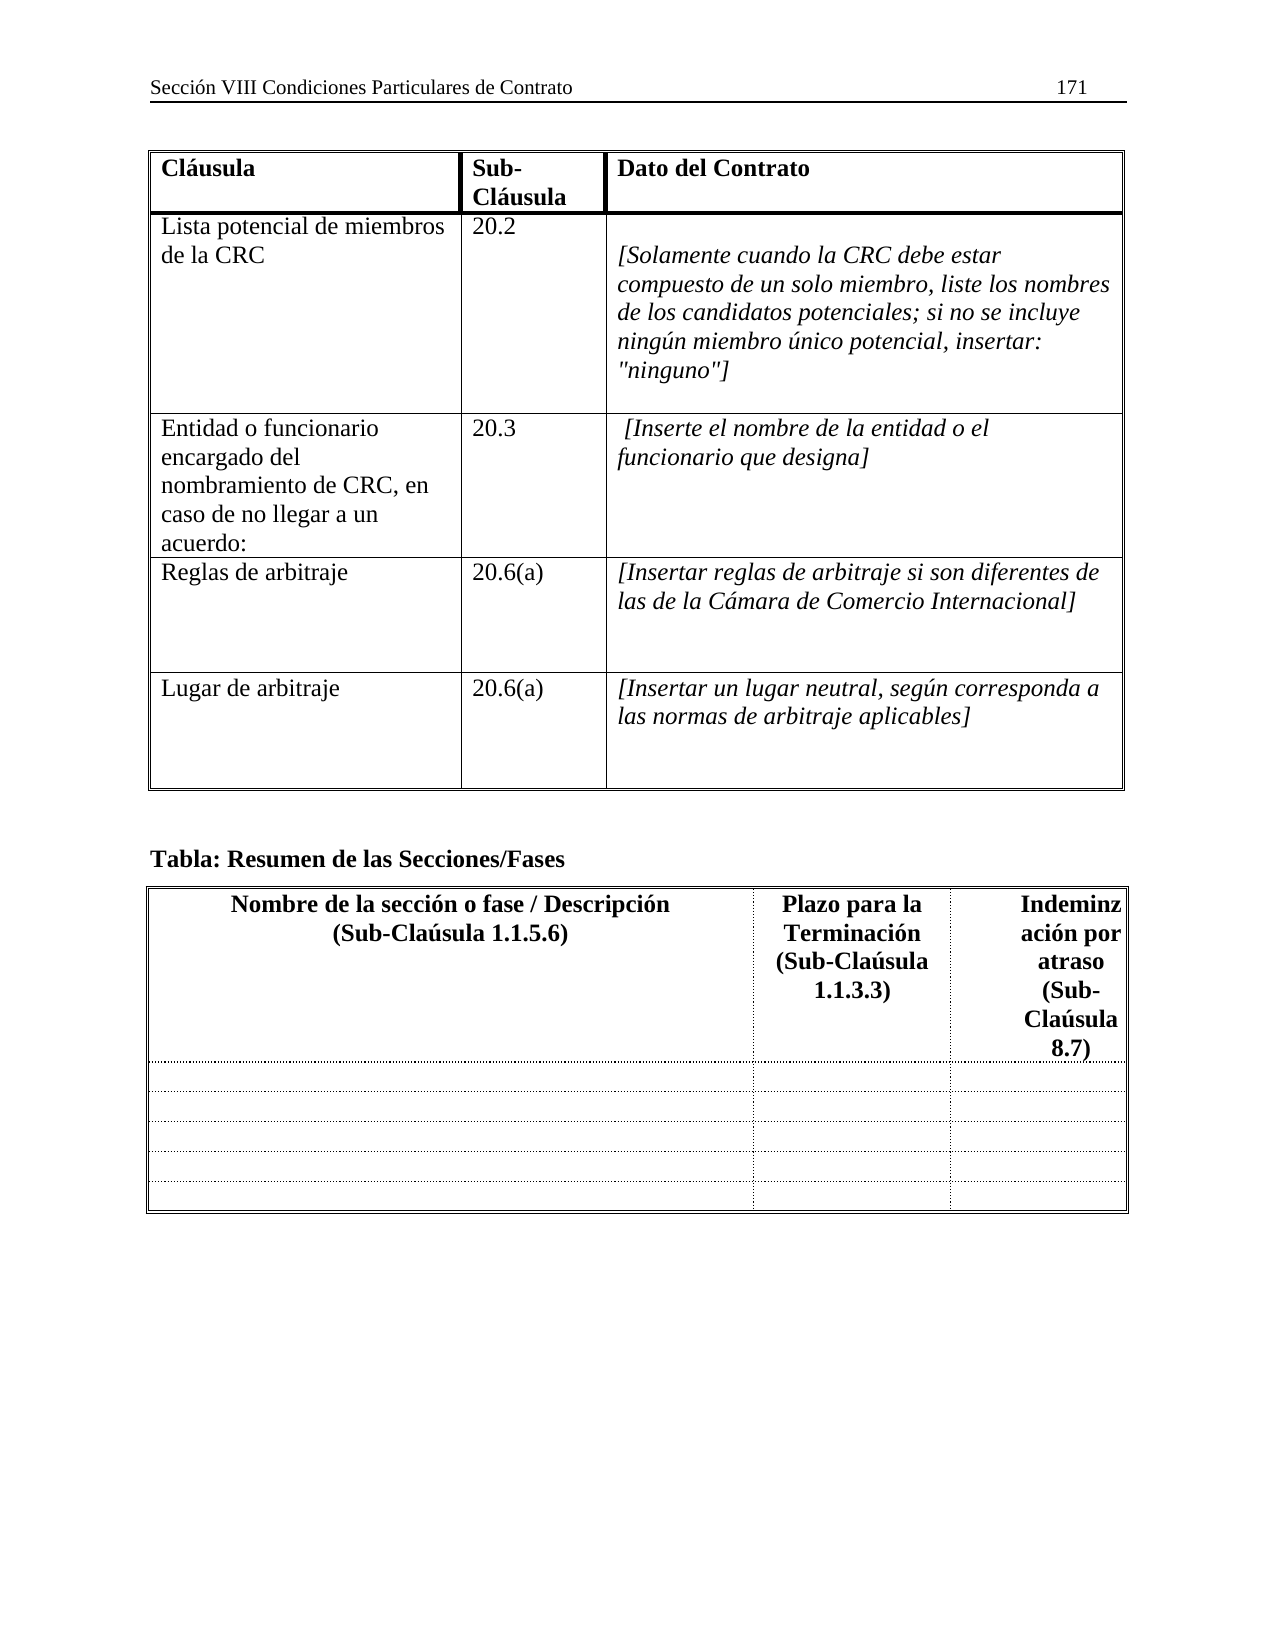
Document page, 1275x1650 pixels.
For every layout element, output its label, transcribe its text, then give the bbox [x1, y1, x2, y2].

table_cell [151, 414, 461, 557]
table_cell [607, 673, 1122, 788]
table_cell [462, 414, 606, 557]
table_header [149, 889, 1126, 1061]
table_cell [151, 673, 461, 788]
text Tabla: Resumen de las Secciones/Fases [150, 844, 1125, 873]
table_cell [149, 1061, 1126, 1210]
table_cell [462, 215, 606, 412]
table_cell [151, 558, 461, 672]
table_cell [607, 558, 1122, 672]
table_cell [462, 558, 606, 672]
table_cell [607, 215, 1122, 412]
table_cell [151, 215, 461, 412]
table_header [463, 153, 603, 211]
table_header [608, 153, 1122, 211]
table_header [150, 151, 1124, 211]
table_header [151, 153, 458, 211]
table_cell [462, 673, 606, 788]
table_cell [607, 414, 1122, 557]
